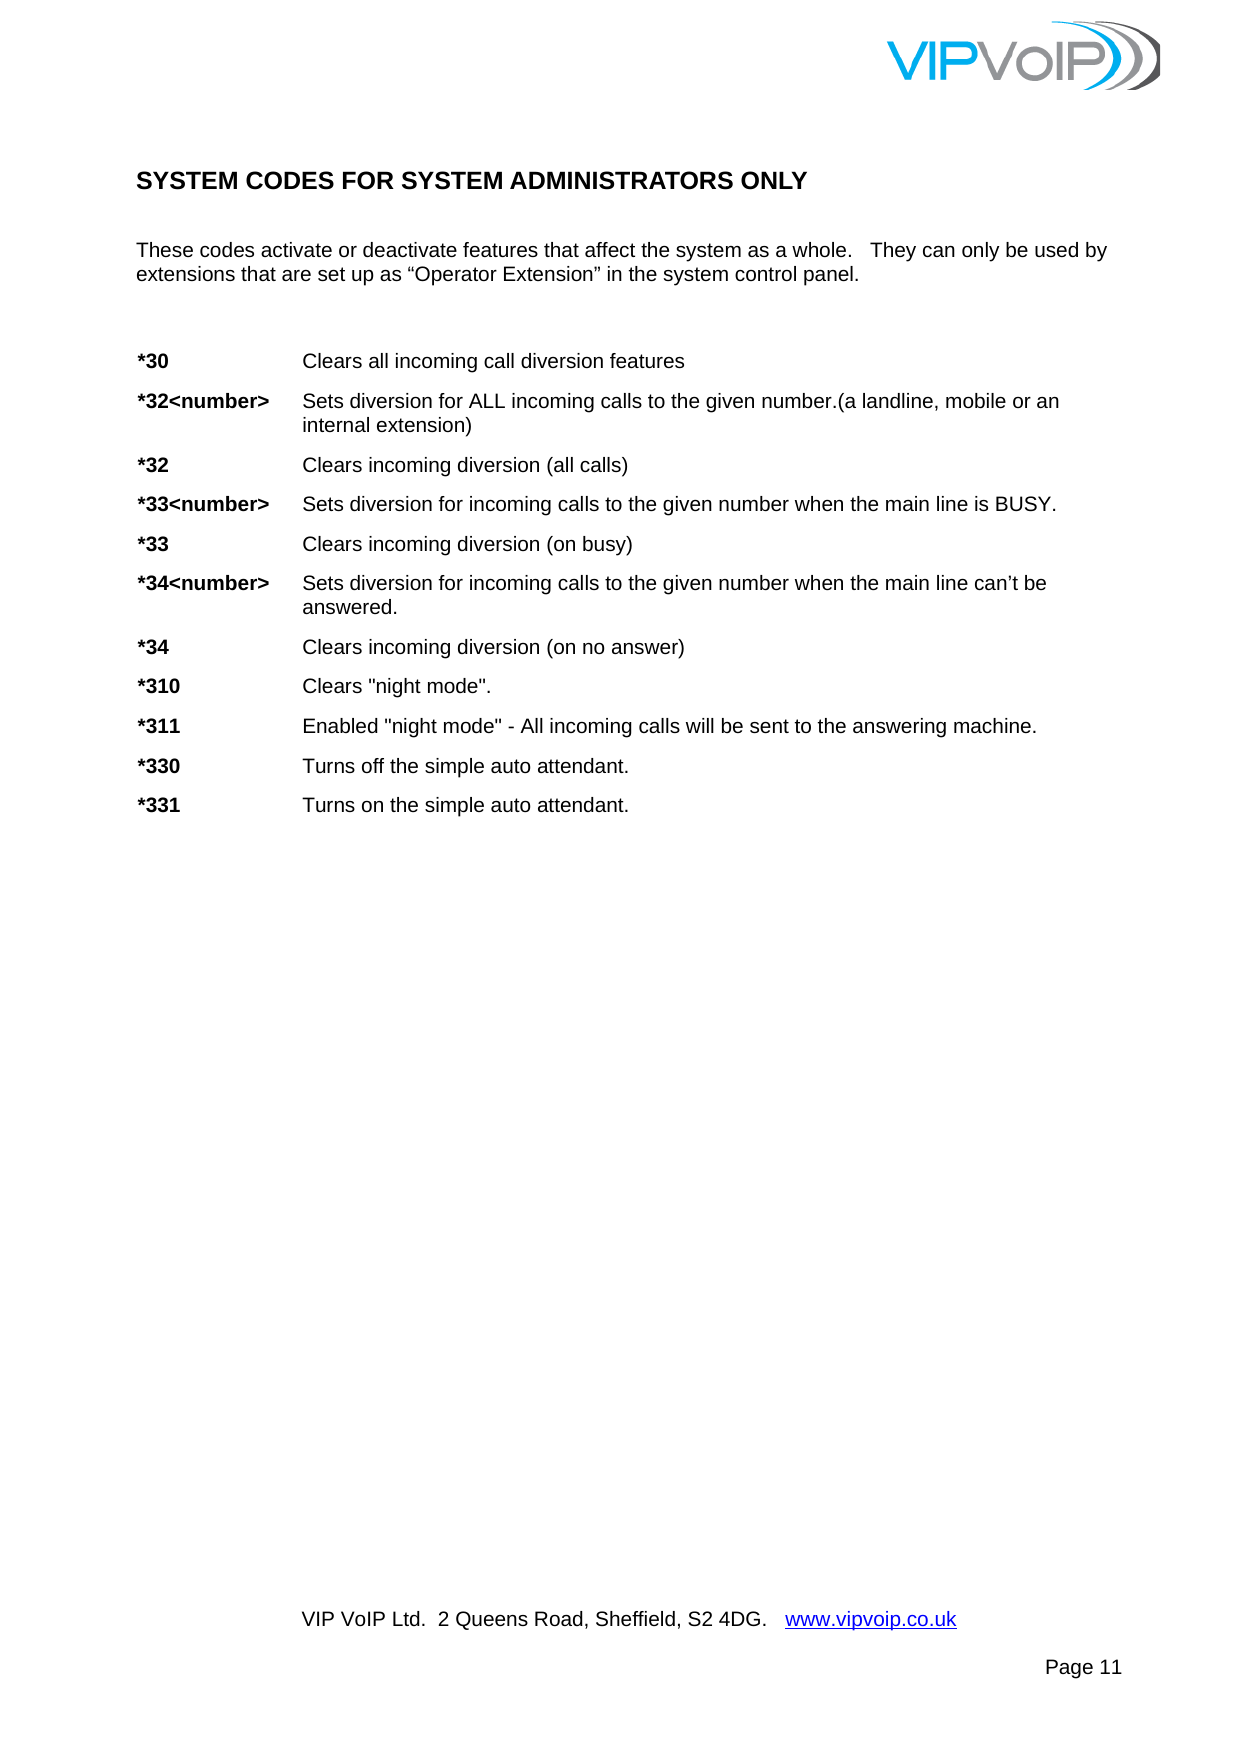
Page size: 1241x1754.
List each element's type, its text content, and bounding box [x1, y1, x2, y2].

table_cell Sets diversion for incoming calls to the given number when the main line is BUSY. [300, 484, 1131, 524]
table_cell Sets diversion for ALL incoming calls to the given number.(a landline, mobile or an internal extension) [300, 381, 1131, 444]
table_cell Clears incoming diversion (on busy) [300, 524, 1131, 563]
table_cell Clears incoming diversion (on no answer) [300, 627, 1131, 666]
table_cell *311 [136, 706, 300, 746]
table_header Clears all incoming call diversion features [300, 341, 1131, 381]
table_cell Enabled "night mode" - All incoming calls will be sent to the answering machine. [300, 706, 1131, 746]
table_cell *32<number> [136, 381, 300, 444]
table_cell Sets diversion for incoming calls to the given number when the main line can’t be answered. [300, 563, 1131, 627]
table_cell *310 [136, 666, 300, 706]
table_cell Turns off the simple auto attendant. [300, 746, 1131, 785]
table_cell *331 [136, 785, 300, 825]
picture [886, 21, 1161, 90]
table_cell Clears "night mode". [300, 666, 1131, 706]
table_header *30 [136, 341, 300, 381]
table_cell *330 [136, 746, 300, 785]
table_cell *34<number> [136, 563, 300, 627]
table_cell *33 [136, 524, 300, 563]
table_cell *34 [136, 627, 300, 666]
table_cell Turns on the simple auto attendant. [300, 785, 1131, 825]
table_cell Clears incoming diversion (all calls) [300, 445, 1131, 484]
text These codes activate or deactivate features that affect the system as a whole. They can only be used by extensions that are set up as “Operator Extension” in the system control panel. [136, 238, 1122, 286]
table_cell *32 [136, 445, 300, 484]
subtitle system Codes for System Administrators only [136, 166, 1122, 194]
table_cell *33<number> [136, 484, 300, 524]
